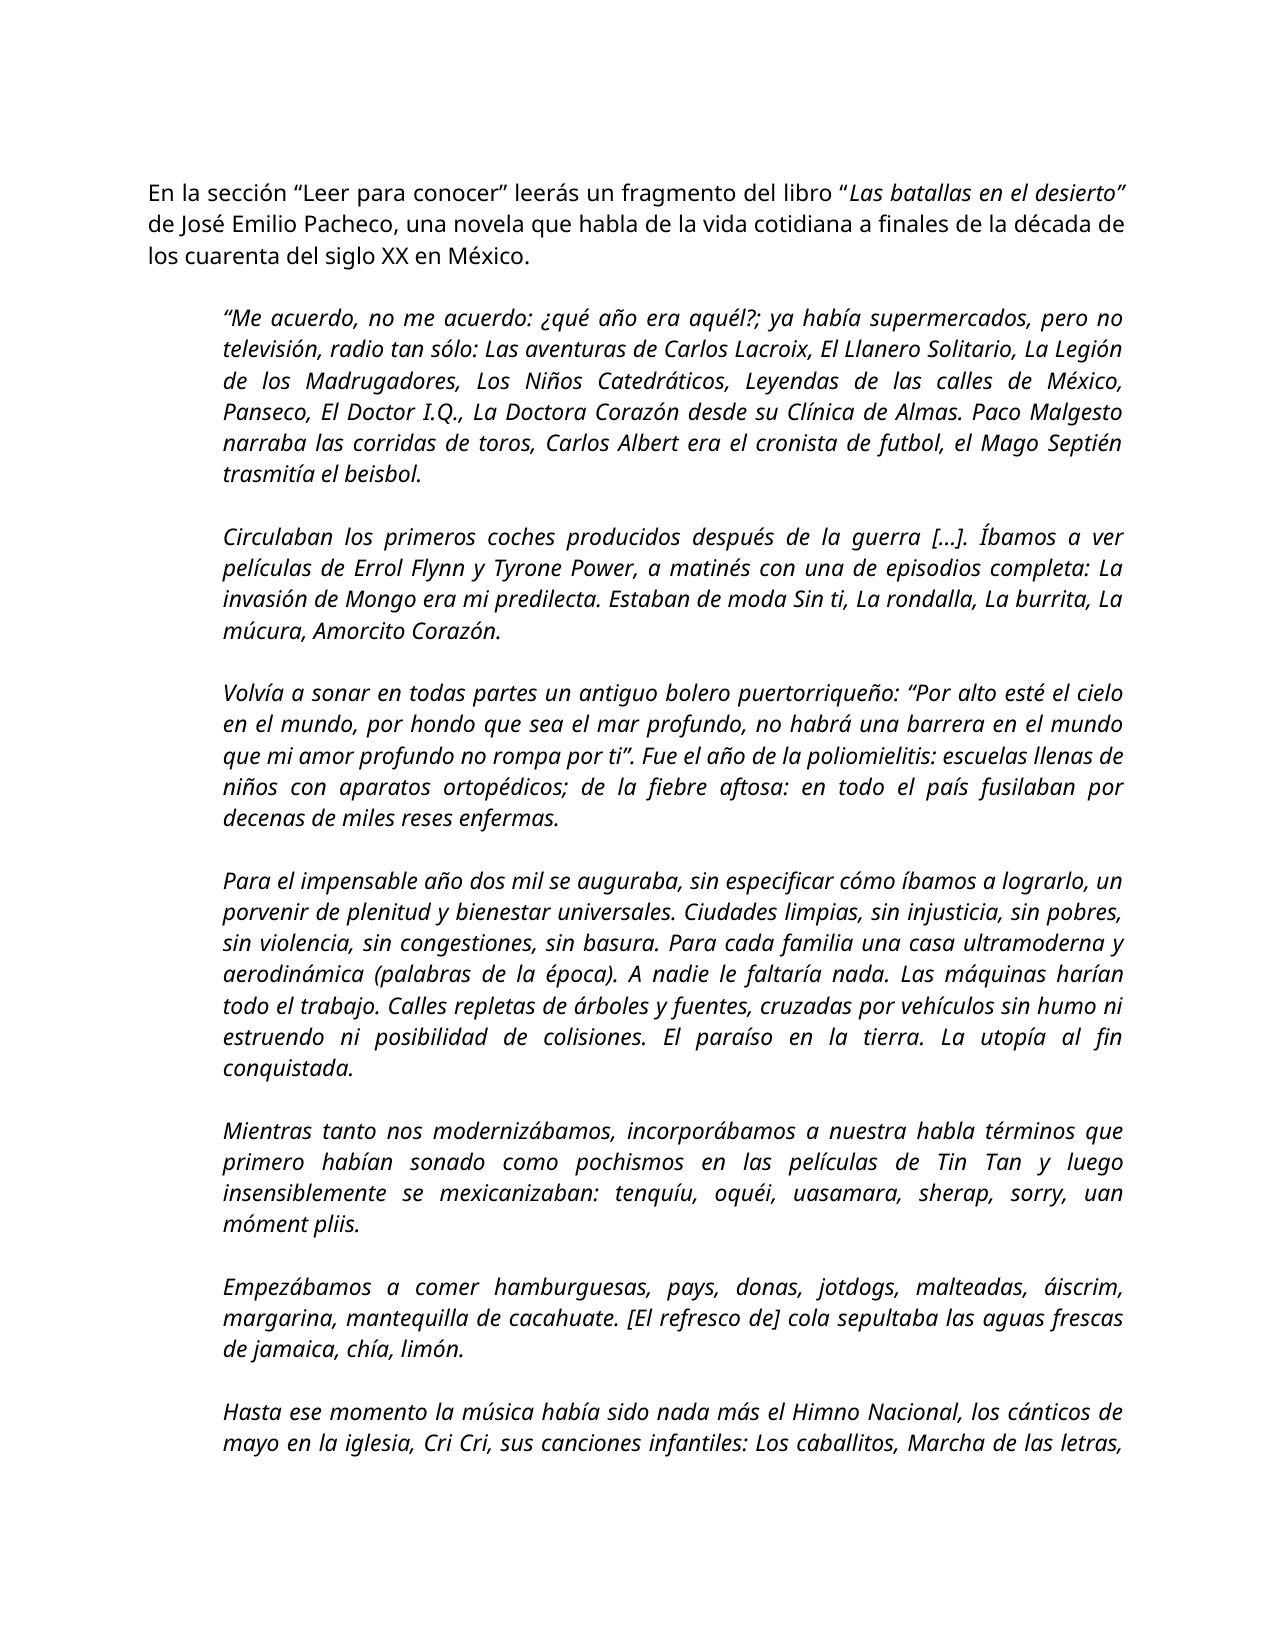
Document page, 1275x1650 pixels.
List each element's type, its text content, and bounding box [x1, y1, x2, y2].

text Volvía a sonar en todas partes un antiguo bolero puertorriqueño: “Por alto esté el cielo en el mundo, por hondo que sea el mar profundo, no habrá una barrera en el mundo que mi amor profundo no rompa por ti”. Fue el año de la poliomielitis: escuelas llenas de niños con aparatos ortopédicos; de la fiebre aftosa: en todo el país fusilaban por decenas de miles reses enfermas. [223, 677, 1127, 833]
text Circulaban los primeros coches producidos después de la guerra […]. Íbamos a ver películas de Errol Flynn y Tyrone Power, a matinés con una de episodios completa: La invasión de Mongo era mi predilecta. Estaban de moda Sin ti, La rondalla, La burrita, La múcura, Amorcito Corazón. [223, 521, 1127, 646]
text Empezábamos a comer hamburguesas, pays, donas, jotdogs, malteadas, áiscrim, margarina, mantequilla de cacahuate. [El refresco de] cola sepultaba las aguas frescas de jamaica, chía, limón. [223, 1271, 1127, 1365]
text Para el impensable año dos mil se auguraba, sin especificar cómo íbamos a lograrlo, un porvenir de plenitud y bienestar universales. Ciudades limpias, sin injusticia, sin pobres, sin violencia, sin congestiones, sin basura. Para cada familia una casa ultramoderna y aerodinámica (palabras de la época). A nadie le faltaría nada. Las máquinas harían todo el trabajo. Calles repletas de árboles y fuentes, cruzadas por vehículos sin humo ni estruendo ni posibilidad de colisiones. El paraíso en la tierra. La utopía al fin conquistada. [223, 865, 1127, 1083]
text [223, 1396, 1127, 1458]
text Mientras tanto nos modernizábamos, incorporábamos a nuestra habla términos que primero habían sonado como pochismos en las películas de Tin Tan y luego insensiblemente se mexicanizaban: tenquíu, oquéi, uasamara, sherap, sorry, uan móment pliis. [223, 1115, 1127, 1240]
text “Me acuerdo, no me acuerdo: ¿qué año era aquél?; ya había supermercados, pero no televisión, radio tan sólo: Las aventuras de Carlos Lacroix, El Llanero Solitario, La Legión de los Madrugadores, Los Niños Catedráticos, Leyendas de las calles de México, Panseco, El Doctor I.Q., La Doctora Corazón desde su Clínica de Almas. Paco Malgesto narraba las corridas de toros, Carlos Albert era el cronista de futbol, el Mago Septién trasmitía el beisbol. [223, 302, 1127, 490]
text En la sección “Leer para conocer” leerás un fragmento del libro “Las batallas en el desierto” de José Emilio Pacheco, una novela que habla de la vida cotidiana a finales de la década de los cuarenta del siglo XX en México. [148, 177, 1127, 271]
